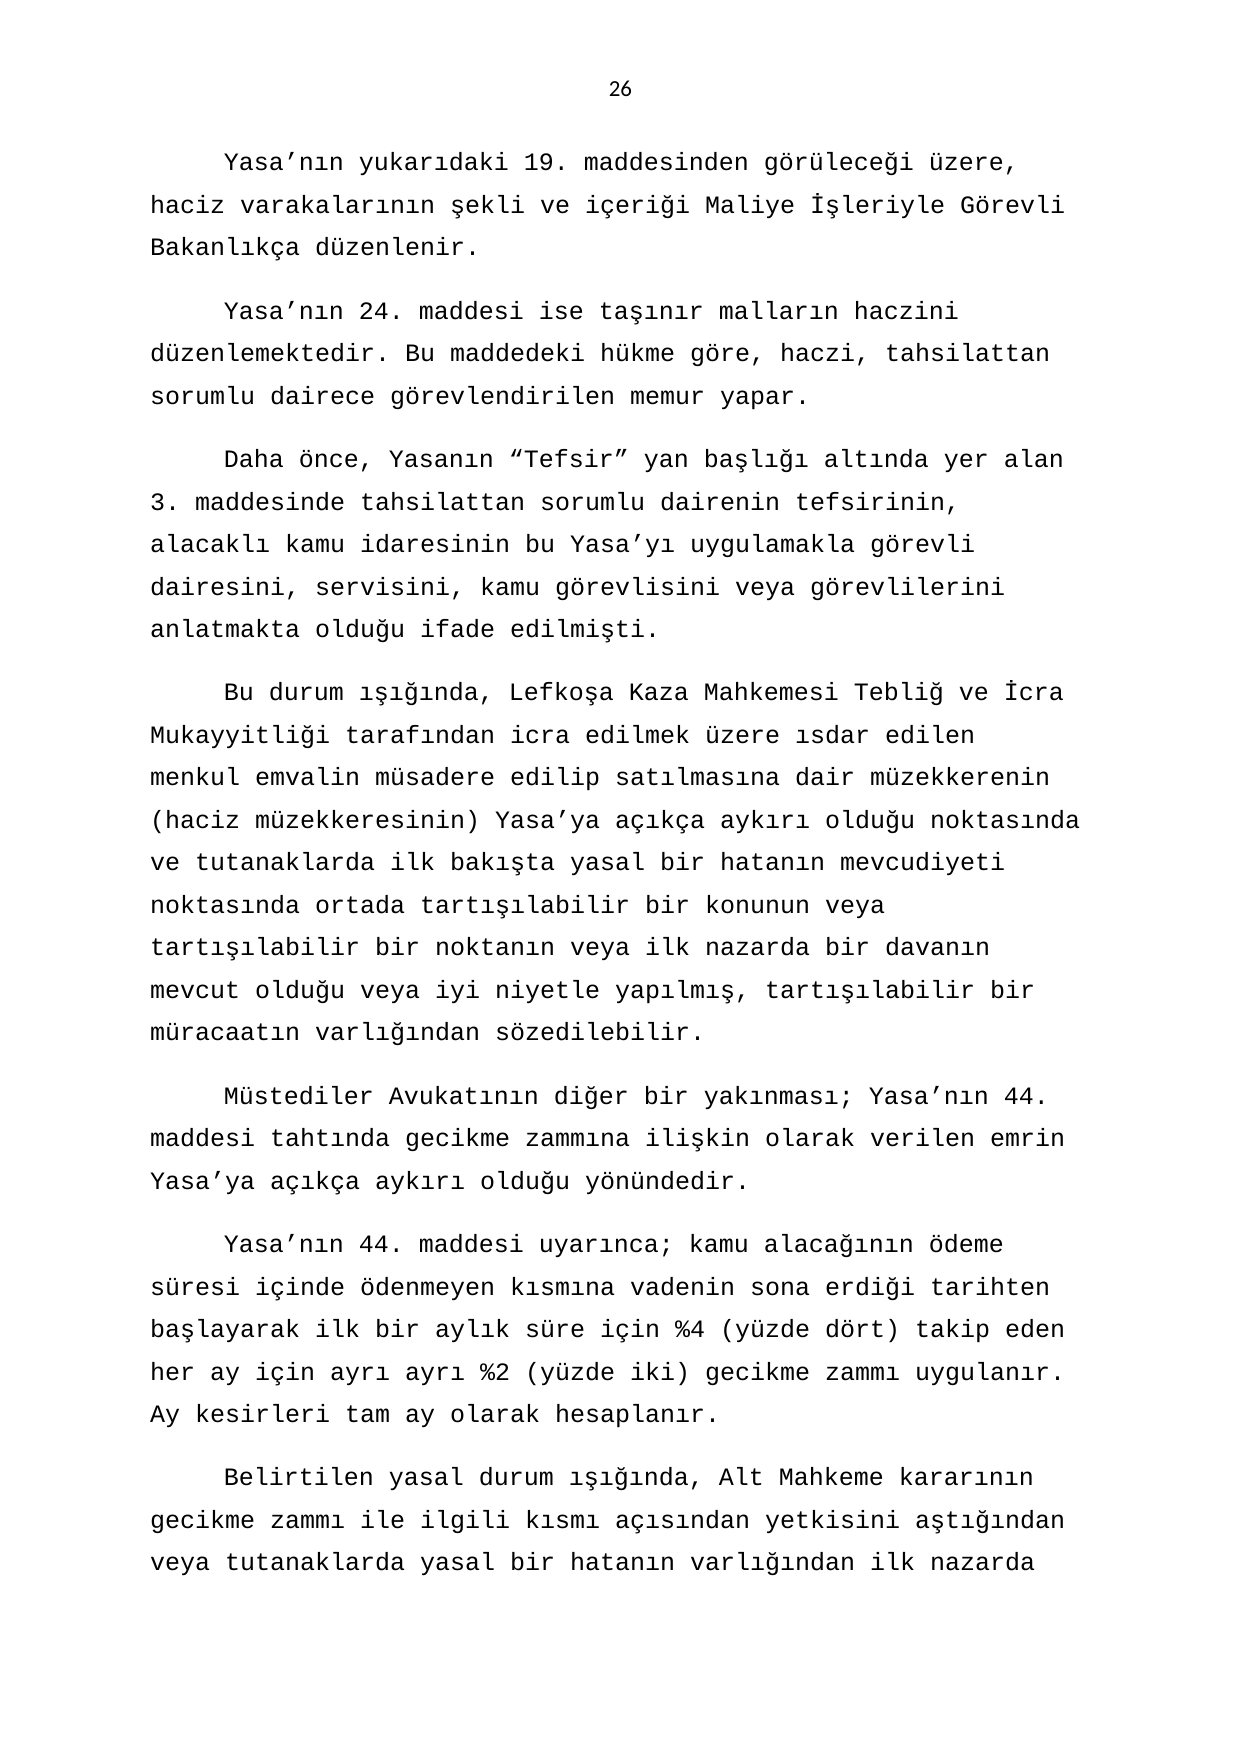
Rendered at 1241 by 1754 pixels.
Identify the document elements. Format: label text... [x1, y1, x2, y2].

text Yasa’nın 24. maddesi ise taşınır malların haczini düzenlemektedir. Bu maddedeki hükme göre, haczi, tahsilattan sorumlu dairece görevlendirilen memur yapar. [150, 298, 1090, 412]
text Daha önce, Yasanın “Tefsir” yan başlığı altında yer alan 3. maddesinde tahsilattan sorumlu dairenin tefsirinin, alacaklı kamu idaresinin bu Yasa’yı uygulamakla görevli dairesini, servisini, kamu görevlisini veya görevlilerini anlatmakta olduğu ifade edilmişti. [150, 447, 1090, 645]
text Yasa’nın 44. maddesi uyarınca; kamu alacağının ödeme süresi içinde ödenmeyen kısmına vadenin sona erdiği tarihten başlayarak ilk bir aylık süre için %4 (yüzde dört) takip eden her ay için ayrı ayrı %2 (yüzde iki) gecikme zammı uygulanır. Ay kesirleri tam ay olarak hesaplanır. [150, 1232, 1090, 1430]
text Bu durum ışığında, Lefkoşa Kaza Mahkemesi Tebliğ ve İcra Mukayyitliği tarafından icra edilmek üzere ısdar edilen menkul emvalin müsadere edilip satılmasına dair müzekkerenin (haciz müzekkeresinin) Yasa’ya açıkça aykırı olduğu noktasında ve tutanaklarda ilk bakışta yasal bir hatanın mevcudiyeti noktasında ortada tartışılabilir bir konunun veya tartışılabilir bir noktanın veya ilk nazarda bir davanın mevcut olduğu veya iyi niyetle yapılmış, tartışılabilir bir müracaatın varlığından sözedilebilir. [150, 680, 1090, 1048]
text Müstediler Avukatının diğer bir yakınması; Yasa’nın 44. maddesi tahtında gecikme zammına ilişkin olarak verilen emrin Yasa’ya açıkça aykırı olduğu yönündedir. [150, 1083, 1090, 1197]
text Yasa’nın yukarıdaki 19. maddesinden görüleceği üzere, haciz varakalarının şekli ve içeriği Maliye İşleriyle Görevli Bakanlıkça düzenlenir. [150, 150, 1090, 263]
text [150, 1465, 1090, 1578]
